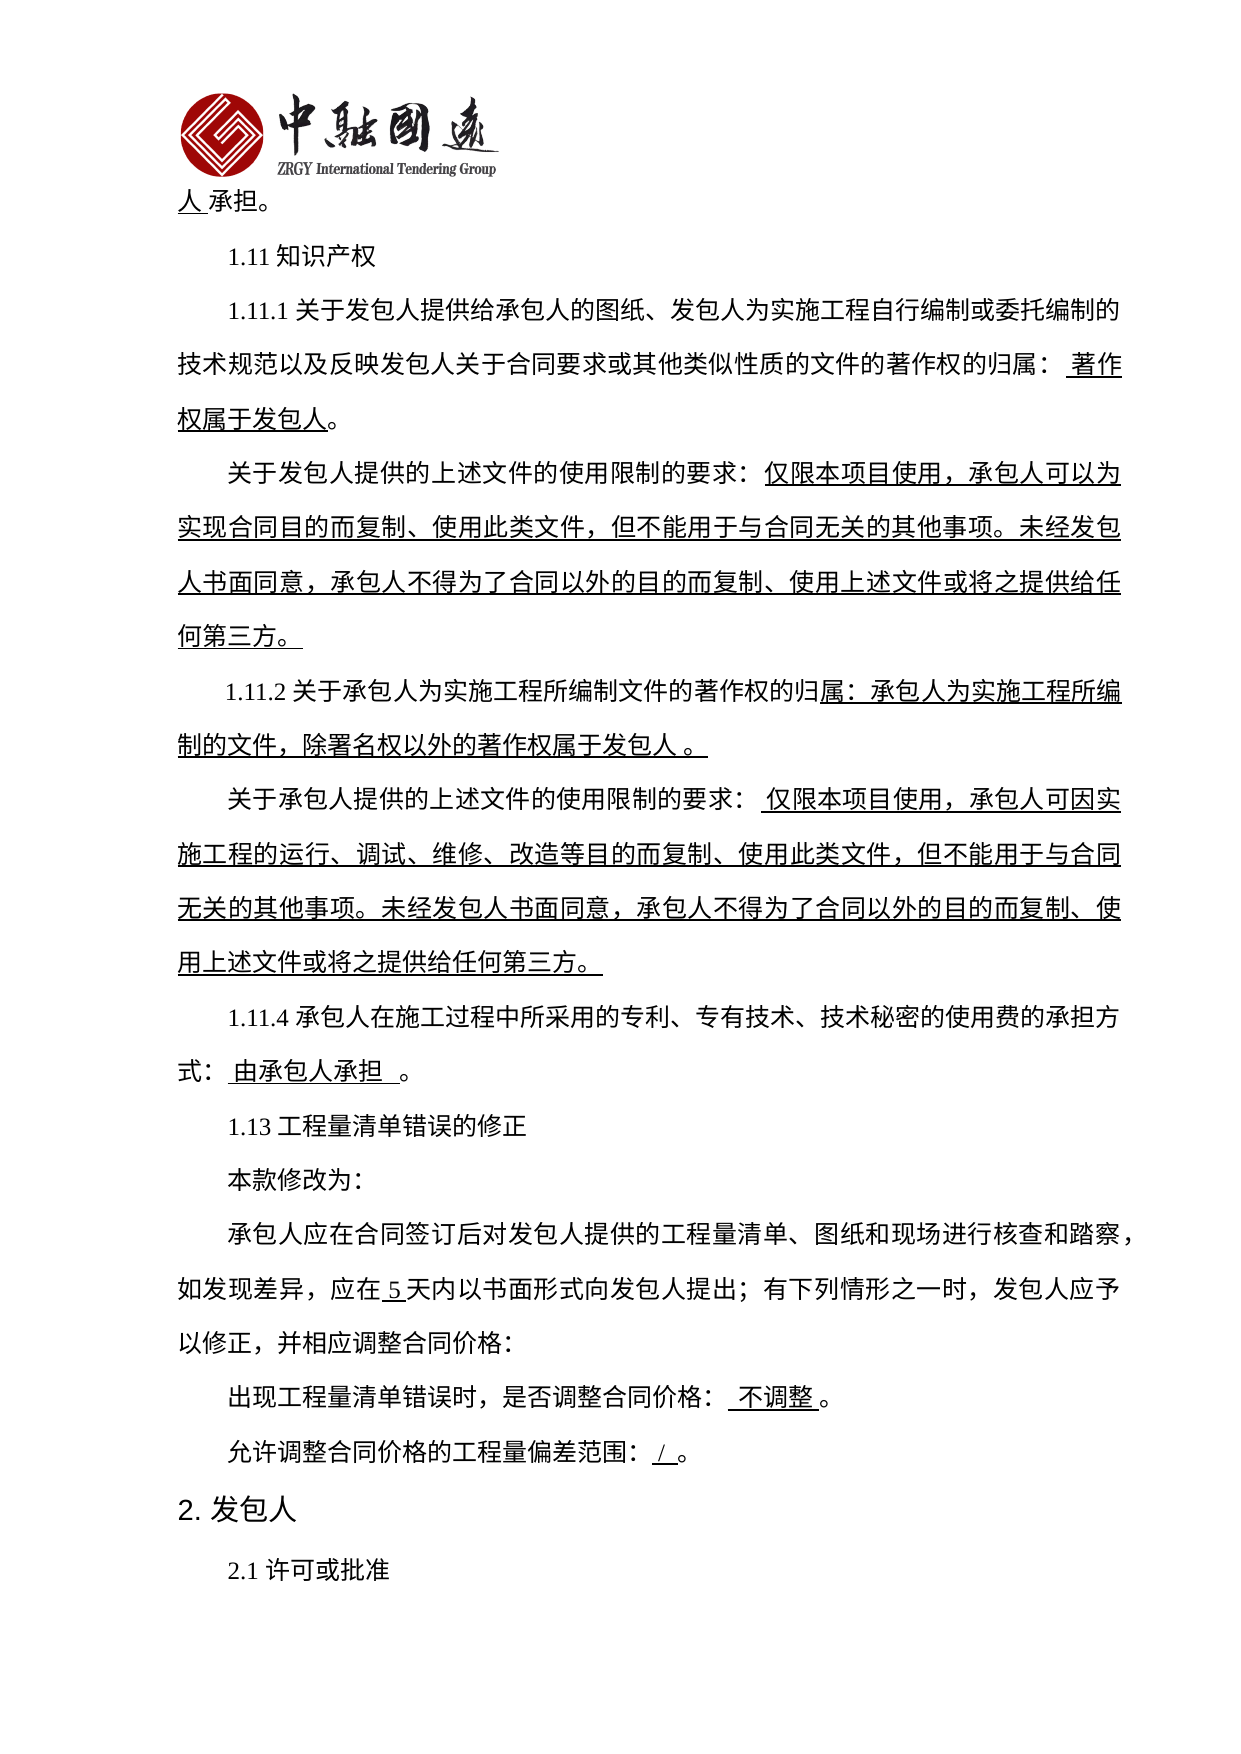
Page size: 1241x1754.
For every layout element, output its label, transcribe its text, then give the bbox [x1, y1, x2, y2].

text 承包人应在合同签订后对发包人提供的工程量清单、图纸和现场进行核查和踏察，如发现差异，应在 5天内以书面形式向发包人提出；有下列情形之一时，发包人应予以修正，并相应调整合同价格： [177, 1215, 1122, 1360]
text 出现工程量清单错误时，是否调整合同价格： 不调整 。 [177, 1378, 1122, 1414]
picture [177, 88, 504, 182]
subtitle 2. 发包人 [177, 1487, 1122, 1529]
text 1.11.4 承包人在施工过程中所采用的专利、专有技术、技术秘密的使用费的承担方式： 由承包人承担 。 [177, 997, 1122, 1088]
text 本款修改为： [177, 1160, 1122, 1197]
text 允许调整合同价格的工程量偏差范围： / 。 [177, 1432, 1122, 1468]
text 关于发包人提供的上述文件的使用限制的要求：仅限本项目使用，承包人可以为实现合同目的而复制、使用此类文件，但不能用于与合同无关的其他事项。未经发包人书面同意，承包人不得为了合同以外的目的而复制、使用上述文件或将之提供给任何第三方。 [177, 453, 1122, 653]
text 1.11 知识产权 [177, 236, 1122, 272]
text 关于承包人提供的上述文件的使用限制的要求： 仅限本项目使用，承包人可因实施工程的运行、调试、维修、改造等目的而复制、使用此类文件，但不能用于与合同无关的其他事项。未经发包人书面同意，承包人不得为了合同以外的目的而复制、使用上述文件或将之提供给任何第三方。 [177, 780, 1122, 979]
text 运输超大件或超重件所需的道路和桥梁临时加固改造费用和其他有关费用由 承包人 承担。 [177, 182, 1122, 218]
text 1.13 工程量清单错误的修正 [177, 1106, 1122, 1142]
text 1.11.1 关于发包人提供给承包人的图纸、发包人为实施工程自行编制或委托编制的技术规范以及反映发包人关于合同要求或其他类似性质的文件的著作权的归属： 著作权属于发包人。 [177, 290, 1122, 435]
text 1.11.2 关于承包人为实施工程所编制文件的著作权的归属：承包人为实施工程所编制的文件，除署名权以外的著作权属于发包人 。 [177, 671, 1122, 762]
text 2.1 许可或批准 [177, 1550, 1122, 1586]
